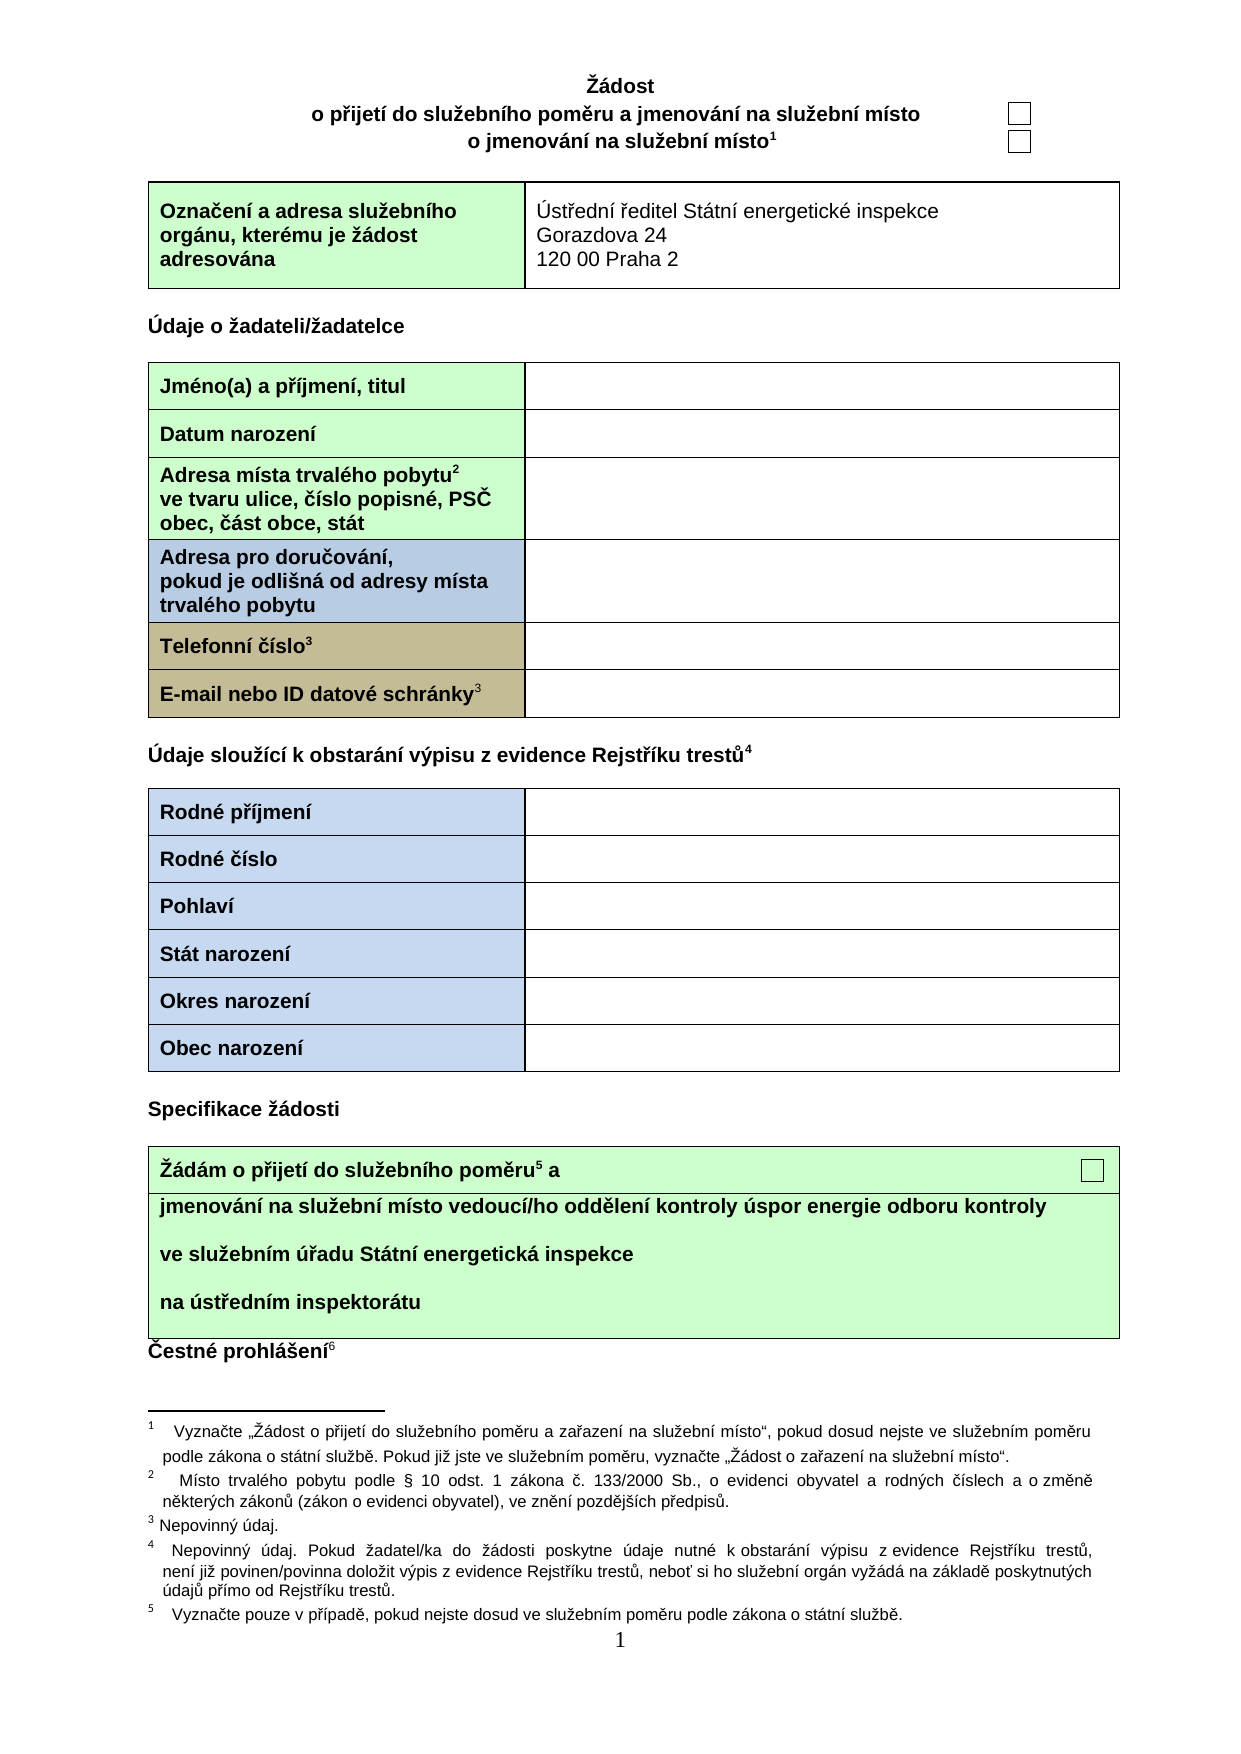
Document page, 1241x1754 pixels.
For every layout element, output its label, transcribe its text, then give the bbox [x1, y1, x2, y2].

table_cell Datum narození [149, 410, 524, 457]
table_header Jméno(a) a příjmení, titul [149, 363, 524, 409]
table_header Ústřední ředitel Státní energetické inspekce Gorazdova 24 120 00 Praha 2 [526, 183, 1119, 288]
text Údaje sloužící k obstarání výpisu z evidence Rejstříku trestů [148, 743, 1092, 767]
table_cell jmenování na služební místo vedoucí/ho oddělení kontroly úspor energie odboru kontroly ve služebním úřadu Státní energetická inspekce na ústředním inspektorátu [149, 1194, 1119, 1338]
table_cell Rodné číslo [149, 836, 524, 882]
table_header Rodné příjmení [149, 789, 524, 835]
table_cell [526, 930, 1119, 977]
text Údaje o žadateli/žadatelce [148, 314, 1092, 338]
table_cell [526, 883, 1119, 929]
table_cell E-mail nebo ID datové schránky3 [149, 670, 524, 717]
table_cell [526, 670, 1119, 717]
table_cell Telefonní číslo [149, 623, 524, 669]
table_cell [526, 540, 1119, 622]
table_header [526, 363, 1119, 409]
table_cell Stát narození [149, 930, 524, 977]
table_header [526, 789, 1119, 835]
table_cell Pohlaví [149, 883, 524, 929]
table_cell [526, 836, 1119, 882]
table_cell [526, 978, 1119, 1024]
table_cell Obec narození [149, 1025, 524, 1071]
table_cell Adresa pro doručování, pokud je odlišná od adresy místa trvalého pobytu [149, 540, 524, 622]
text Žádost [148, 74, 1092, 98]
table_header Žádám o přijetí do služebního poměru a [149, 1147, 1119, 1193]
table_cell Adresa místa trvalého pobytu ve tvaru ulice, číslo popisné, PSČ obec, část obce, stát [149, 458, 524, 539]
text Čestné prohlášení [148, 1339, 1092, 1363]
text Specifikace žádosti [148, 1097, 1092, 1121]
table_header Označení a adresa služebního orgánu, kterému je žádost adresována [149, 183, 524, 288]
table_cell [526, 458, 1119, 539]
table_cell Okres narození [149, 978, 524, 1024]
text o přijetí do služebního poměru a jmenování na služební místo o jmenování na služební místo [148, 101, 1031, 153]
table_cell [526, 623, 1119, 669]
table_cell [526, 410, 1119, 457]
table_cell [526, 1025, 1119, 1071]
